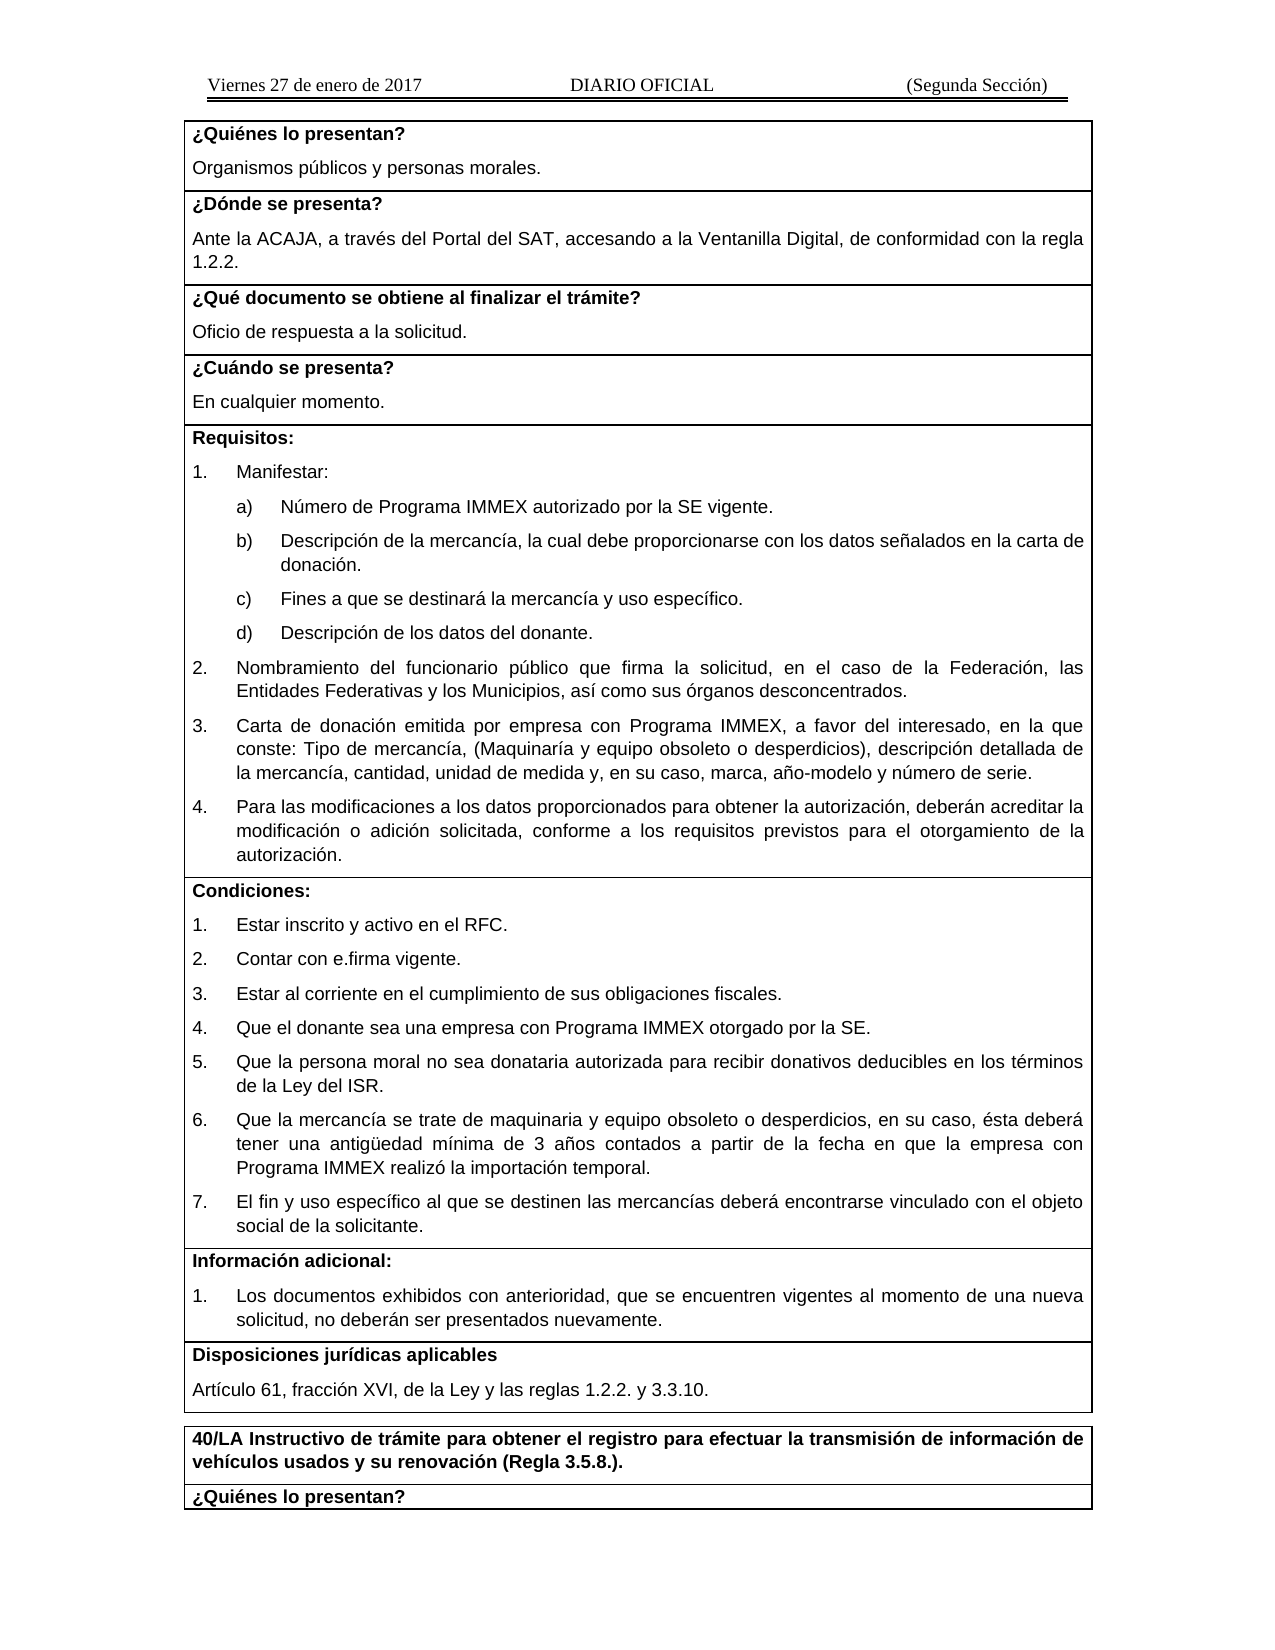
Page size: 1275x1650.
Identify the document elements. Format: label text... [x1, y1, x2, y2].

table_cell Condiciones: 1. Estar inscrito y activo en el RFC. 2. Contar con e.firma vigente. 3. Estar al corriente en el cumplimiento de sus obligaciones fiscales. 4. Que el donante sea una empresa con Programa IMMEX otorgado por 5. Que la persona moral no sea donataria autorizada para recibir donativos deducibles en los términos de del ISR. 6. Que la mercancía se trate de maquinaria y equipo obsoleto o desperdicios, en su caso, ésta deberá tener una antigüedad mínima de 3 años contados a partir de la fecha en que la empresa con Programa IMMEX realizó la importación temporal. 7. El fin y uso específico al que se destinen las mercancías deberá encontrarse vinculado con el objeto social de la solicitante. [185, 878, 1091, 1247]
table_cell Disposiciones jurídicas aplicables Artículo 61, fracción XVI, de y las reglas 1.2.2. y 3.3.10. [185, 1343, 1091, 1411]
table_header 40/ de trámite para obtener el registro para efectuar la transmisión de información de vehículos usados y su renovación (Regla 3.5.8.). [185, 1427, 1091, 1483]
table_cell ¿Cuándo se presenta? En cualquier momento. [185, 356, 1091, 424]
table_cell ¿Qué documento se obtiene al finalizar el trámite? Oficio de respuesta a la solicitud. [185, 286, 1091, 354]
table_cell Información adicional: 1. Los documentos exhibidos con anterioridad, que se encuentren vigentes al momento de una nueva solicitud, no deberán ser presentados nuevamente. [185, 1249, 1091, 1341]
table_cell ¿Quiénes lo presentan? Organismos públicos y personas morales. [185, 122, 1091, 190]
table_cell Requisitos: 1. Manifestar: a) Número de Programa IMMEX autorizado por vigente. b) Descripción de la mercancía, la cual debe proporcionarse con los datos señalados en la carta de donación. c) Fines a que se destinará la mercancía y uso específico. d) Descripción de los datos del donante. 2. Nombramiento del funcionario público que firma la solicitud, en el caso de , las Entidades Federativas y los Municipios, así como sus órganos desconcentrados. 3. Carta de donación emitida por empresa con Programa IMMEX, a favor del interesado, en la que conste: Tipo de mercancía, (Maquinaría y equipo obsoleto o desperdicios), descripción detallada de la mercancía, cantidad, unidad de medida y, en su caso, marca, año-modelo y número de serie. 4. Para las modificaciones a los datos proporcionados para obtener la autorización, deberán acreditar la modificación o adición solicitada, conforme a los requisitos previstos para el otorgamiento de la autorización. [185, 426, 1091, 877]
table_cell ¿Dónde se presenta? Ante , a través del Portal del SAT, accesando a , de conformidad con la regla 1.2.2. [185, 192, 1091, 284]
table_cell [185, 1485, 1091, 1508]
